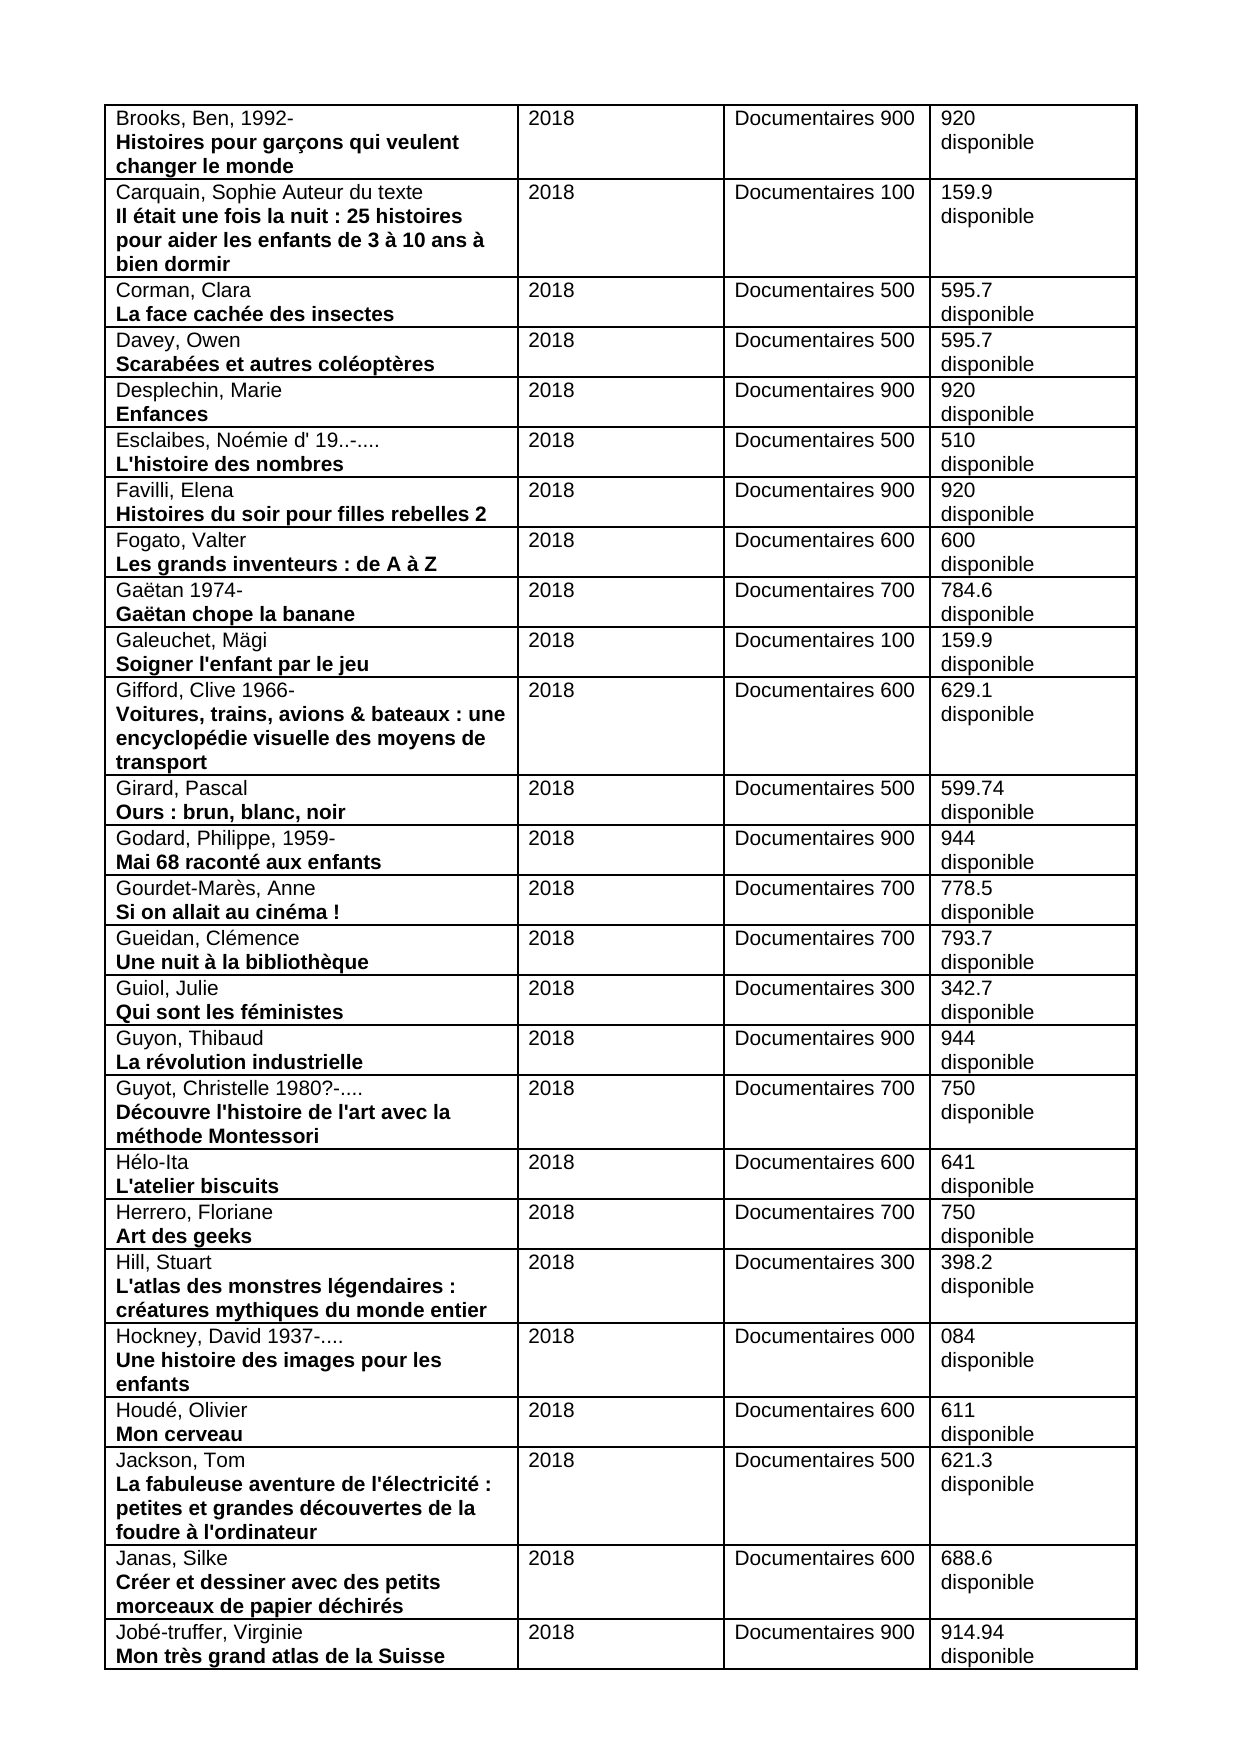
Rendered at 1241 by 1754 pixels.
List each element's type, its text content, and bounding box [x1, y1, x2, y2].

table_cell Godard, Philippe, 1959- Mai 68 raconté aux enfants [106, 826, 517, 874]
table_cell Guiol, Julie Qui sont les féministes [106, 976, 517, 1024]
table_cell 2018 [519, 528, 723, 576]
table_cell Gueidan, Clémence Une nuit à la bibliothèque [106, 926, 517, 974]
table_cell 2018 [519, 1200, 723, 1248]
table_cell 398.2 disponible [931, 1250, 1135, 1322]
table_cell Documentaires 900 [725, 1026, 929, 1074]
table_cell 159.9 disponible [931, 180, 1135, 276]
table_cell 944 disponible [931, 1026, 1135, 1074]
table_cell Documentaires 600 [725, 1150, 929, 1198]
table_cell Documentaires 000 [725, 1324, 929, 1396]
table_cell Houdé, Olivier Mon cerveau [106, 1398, 517, 1446]
table_cell Documentaires 300 [725, 1250, 929, 1322]
table_cell Jobé-truffer, Virginie Mon très grand atlas de la Suisse [106, 1620, 517, 1668]
table_cell 2018 [519, 106, 723, 178]
table_cell Documentaires 100 [725, 628, 929, 676]
table_cell Documentaires 600 [725, 1546, 929, 1618]
table_cell 793.7 disponible [931, 926, 1135, 974]
table_cell 621.3 disponible [931, 1448, 1135, 1544]
table_cell 159.9 disponible [931, 628, 1135, 676]
table_cell Hélo-Ita L'atelier biscuits [106, 1150, 517, 1198]
table_cell 342.7 disponible [931, 976, 1135, 1024]
table_cell Documentaires 900 [725, 1620, 929, 1668]
table_cell Favilli, Elena Histoires du soir pour filles rebelles 2 [106, 478, 517, 526]
table_cell 2018 [519, 628, 723, 676]
table_cell Documentaires 700 [725, 926, 929, 974]
table_cell Documentaires 900 [725, 826, 929, 874]
table_cell Documentaires 600 [725, 1398, 929, 1446]
table_cell 920 disponible [931, 478, 1135, 526]
table_cell 599.74 disponible [931, 776, 1135, 824]
table_cell 2018 [519, 1546, 723, 1618]
table_cell Gifford, Clive 1966- Voitures, trains, avions & bateaux : une encyclopédie visuelle des moyens de transport [106, 678, 517, 774]
table_cell Janas, Silke Créer et dessiner avec des petits morceaux de papier déchirés [106, 1546, 517, 1618]
table_cell 2018 [519, 328, 723, 376]
table_cell 944 disponible [931, 826, 1135, 874]
table_cell Guyot, Christelle 1980?-.... Découvre l'histoire de l'art avec la méthode Montessori [106, 1076, 517, 1148]
table_cell Documentaires 700 [725, 578, 929, 626]
table_cell Documentaires 700 [725, 876, 929, 924]
table_cell 2018 [519, 1076, 723, 1148]
table_cell Hockney, David 1937-.... Une histoire des images pour les enfants [106, 1324, 517, 1396]
table_cell Carquain, Sophie Auteur du texte Il était une fois la nuit : 25 histoires pour aider les enfants de 3 à 10 ans à bien dormir [106, 180, 517, 276]
table_cell Desplechin, Marie Enfances [106, 378, 517, 426]
table_cell Documentaires 300 [725, 976, 929, 1024]
table_cell Documentaires 900 [725, 378, 929, 426]
table_cell 2018 [519, 776, 723, 824]
table_cell Documentaires 500 [725, 776, 929, 824]
table_cell 778.5 disponible [931, 876, 1135, 924]
table_cell Davey, Owen Scarabées et autres coléoptères [106, 328, 517, 376]
table_cell Documentaires 700 [725, 1200, 929, 1248]
table_cell 2018 [519, 1324, 723, 1396]
table_cell 914.94 disponible [931, 1620, 1135, 1668]
table_cell 595.7 disponible [931, 328, 1135, 376]
table_cell Documentaires 600 [725, 678, 929, 774]
table_cell 600 disponible [931, 528, 1135, 576]
table_cell 920 disponible [931, 378, 1135, 426]
table_cell Fogato, Valter Les grands inventeurs : de A à Z [106, 528, 517, 576]
table_cell 750 disponible [931, 1200, 1135, 1248]
table_cell 2018 [519, 1150, 723, 1198]
table_cell 2018 [519, 278, 723, 326]
table_cell Documentaires 500 [725, 328, 929, 376]
table_cell 611 disponible [931, 1398, 1135, 1446]
table_cell 2018 [519, 478, 723, 526]
table_cell Documentaires 500 [725, 1448, 929, 1544]
table_cell 2018 [519, 1398, 723, 1446]
table_cell 2018 [519, 1026, 723, 1074]
table_cell 750 disponible [931, 1076, 1135, 1148]
table_cell 2018 [519, 876, 723, 924]
table_cell Documentaires 500 [725, 428, 929, 476]
table_cell Guyon, Thibaud La révolution industrielle [106, 1026, 517, 1074]
table_cell Jackson, Tom La fabuleuse aventure de l'électricité : petites et grandes découvertes de la foudre à l'ordinateur [106, 1448, 517, 1544]
table_cell 2018 [519, 678, 723, 774]
table_cell Brooks, Ben, 1992- Histoires pour garçons qui veulent changer le monde [106, 106, 517, 178]
table_cell 641 disponible [931, 1150, 1135, 1198]
table_cell 2018 [519, 428, 723, 476]
table_cell 629.1 disponible [931, 678, 1135, 774]
table_cell Herrero, Floriane Art des geeks [106, 1200, 517, 1248]
table_cell Documentaires 600 [725, 528, 929, 576]
table_cell 084 disponible [931, 1324, 1135, 1396]
table_cell Esclaibes, Noémie d' 19..-.... L'histoire des nombres [106, 428, 517, 476]
table_cell Documentaires 700 [725, 1076, 929, 1148]
table_cell 2018 [519, 926, 723, 974]
table_cell 2018 [519, 976, 723, 1024]
table_cell 595.7 disponible [931, 278, 1135, 326]
table_cell Documentaires 900 [725, 478, 929, 526]
table_cell 2018 [519, 180, 723, 276]
table_cell 2018 [519, 378, 723, 426]
table_cell Galeuchet, Mägi Soigner l'enfant par le jeu [106, 628, 517, 676]
table_cell Documentaires 100 [725, 180, 929, 276]
table_cell 784.6 disponible [931, 578, 1135, 626]
table_cell 688.6 disponible [931, 1546, 1135, 1618]
table_cell 510 disponible [931, 428, 1135, 476]
table_cell Documentaires 900 [725, 106, 929, 178]
table_cell 2018 [519, 1620, 723, 1668]
table_cell 2018 [519, 1448, 723, 1544]
table_cell Hill, Stuart L'atlas des monstres légendaires : créatures mythiques du monde entier [106, 1250, 517, 1322]
table_cell 2018 [519, 826, 723, 874]
table_cell Documentaires 500 [725, 278, 929, 326]
table_cell Girard, Pascal Ours : brun, blanc, noir [106, 776, 517, 824]
table_cell 2018 [519, 578, 723, 626]
table_cell Corman, Clara La face cachée des insectes [106, 278, 517, 326]
table_cell 920 disponible [931, 106, 1135, 178]
table_cell Gourdet-Marès, Anne Si on allait au cinéma ! [106, 876, 517, 924]
table_cell Gaëtan 1974- Gaëtan chope la banane [106, 578, 517, 626]
table_cell 2018 [519, 1250, 723, 1322]
